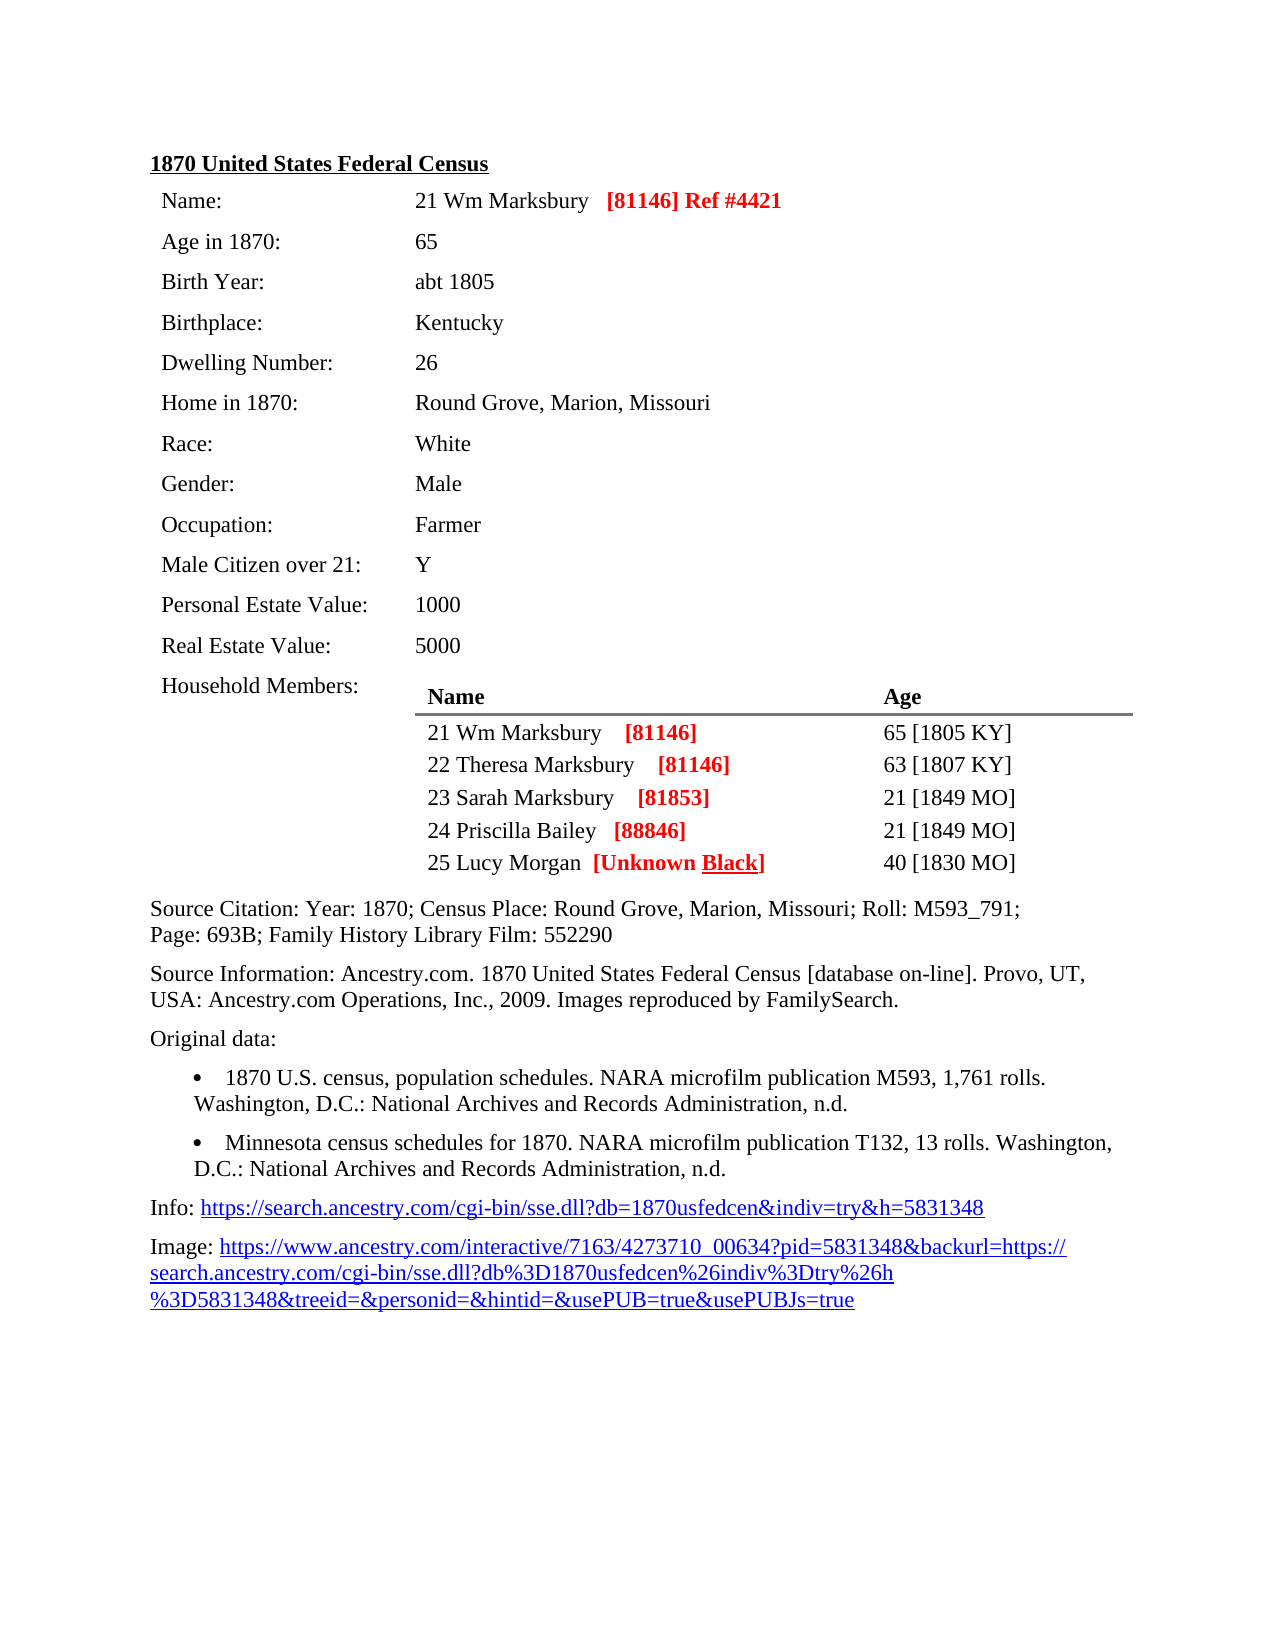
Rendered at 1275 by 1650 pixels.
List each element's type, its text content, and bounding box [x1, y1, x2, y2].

table_cell Household Members: [149, 661, 402, 882]
list Minnesota census schedules for 1870. NARA microfilm publication T132, 13 rolls. Washington, D.C.: National Archives and Records Administration, n.d. [194, 1129, 1125, 1182]
table_cell Kentucky [402, 298, 1145, 338]
text Info: https://search.ancestry.com/cgi-bin/sse.dll?db=1870usfedcen&indiv=try&h=5831348 [150, 1194, 1125, 1221]
list 1870 U.S. census, population schedules. NARA microfilm publication M593, 1,761 rolls. Washington, D.C.: National Archives and Records Administration, n.d. [194, 1064, 1125, 1117]
table_header 21 Wm Marksbury [81146] Ref #4421 [402, 176, 1145, 217]
table_cell White [402, 419, 1145, 459]
table_cell [402, 661, 1145, 882]
table_cell Birth Year: [149, 257, 402, 298]
table_cell Age in 1870: [149, 217, 402, 257]
table_cell Personal Estate Value: [149, 581, 402, 621]
table_cell Male Citizen over 21: [149, 540, 402, 581]
text Source Information: Ancestry.com. 1870 United States Federal Census [database on-line]. Provo, UT, USA: Ancestry.com Operations, Inc., 2009. Images reproduced by FamilySearch. [150, 960, 1125, 1012]
table_cell Race: [149, 419, 402, 459]
table_cell Real Estate Value: [149, 621, 402, 661]
table_cell Farmer [402, 500, 1145, 540]
text Original data: [150, 1025, 1125, 1051]
table_cell abt 1805 [402, 257, 1145, 298]
table_cell Y [402, 540, 1145, 581]
text Image: https://www.ancestry.com/interactive/7163/4273710_00634?pid=5831348&backurl=https://search.ancestry.com/cgi-bin/sse.dll?db%3D1870usfedcen%26indiv%3Dtry%26h%3D5831348&treeid=&personid=&hintid=&usePUB=true&usePUBJs=true [150, 1233, 1125, 1312]
table_cell 5000 [402, 621, 1145, 661]
text Source Citation: Year: 1870; Census Place: Round Grove, Marion, Missouri; Roll: M593_791; Page: 693B; Family History Library Film: 552290 [150, 894, 1125, 947]
table_cell Male [402, 459, 1145, 500]
table_header Name: [149, 176, 402, 217]
table_cell Occupation: [149, 500, 402, 540]
table_cell Gender: [149, 459, 402, 500]
table_cell 1000 [402, 581, 1145, 621]
table_cell Round Grove, Marion, Missouri [402, 379, 1145, 419]
table_cell 65 [402, 217, 1145, 257]
table_cell Home in 1870: [149, 379, 402, 419]
table_cell 26 [402, 338, 1145, 378]
text 1870 United States Federal Census [150, 150, 1125, 176]
table_cell Birthplace: [149, 298, 402, 338]
table_cell Dwelling Number: [149, 338, 402, 378]
